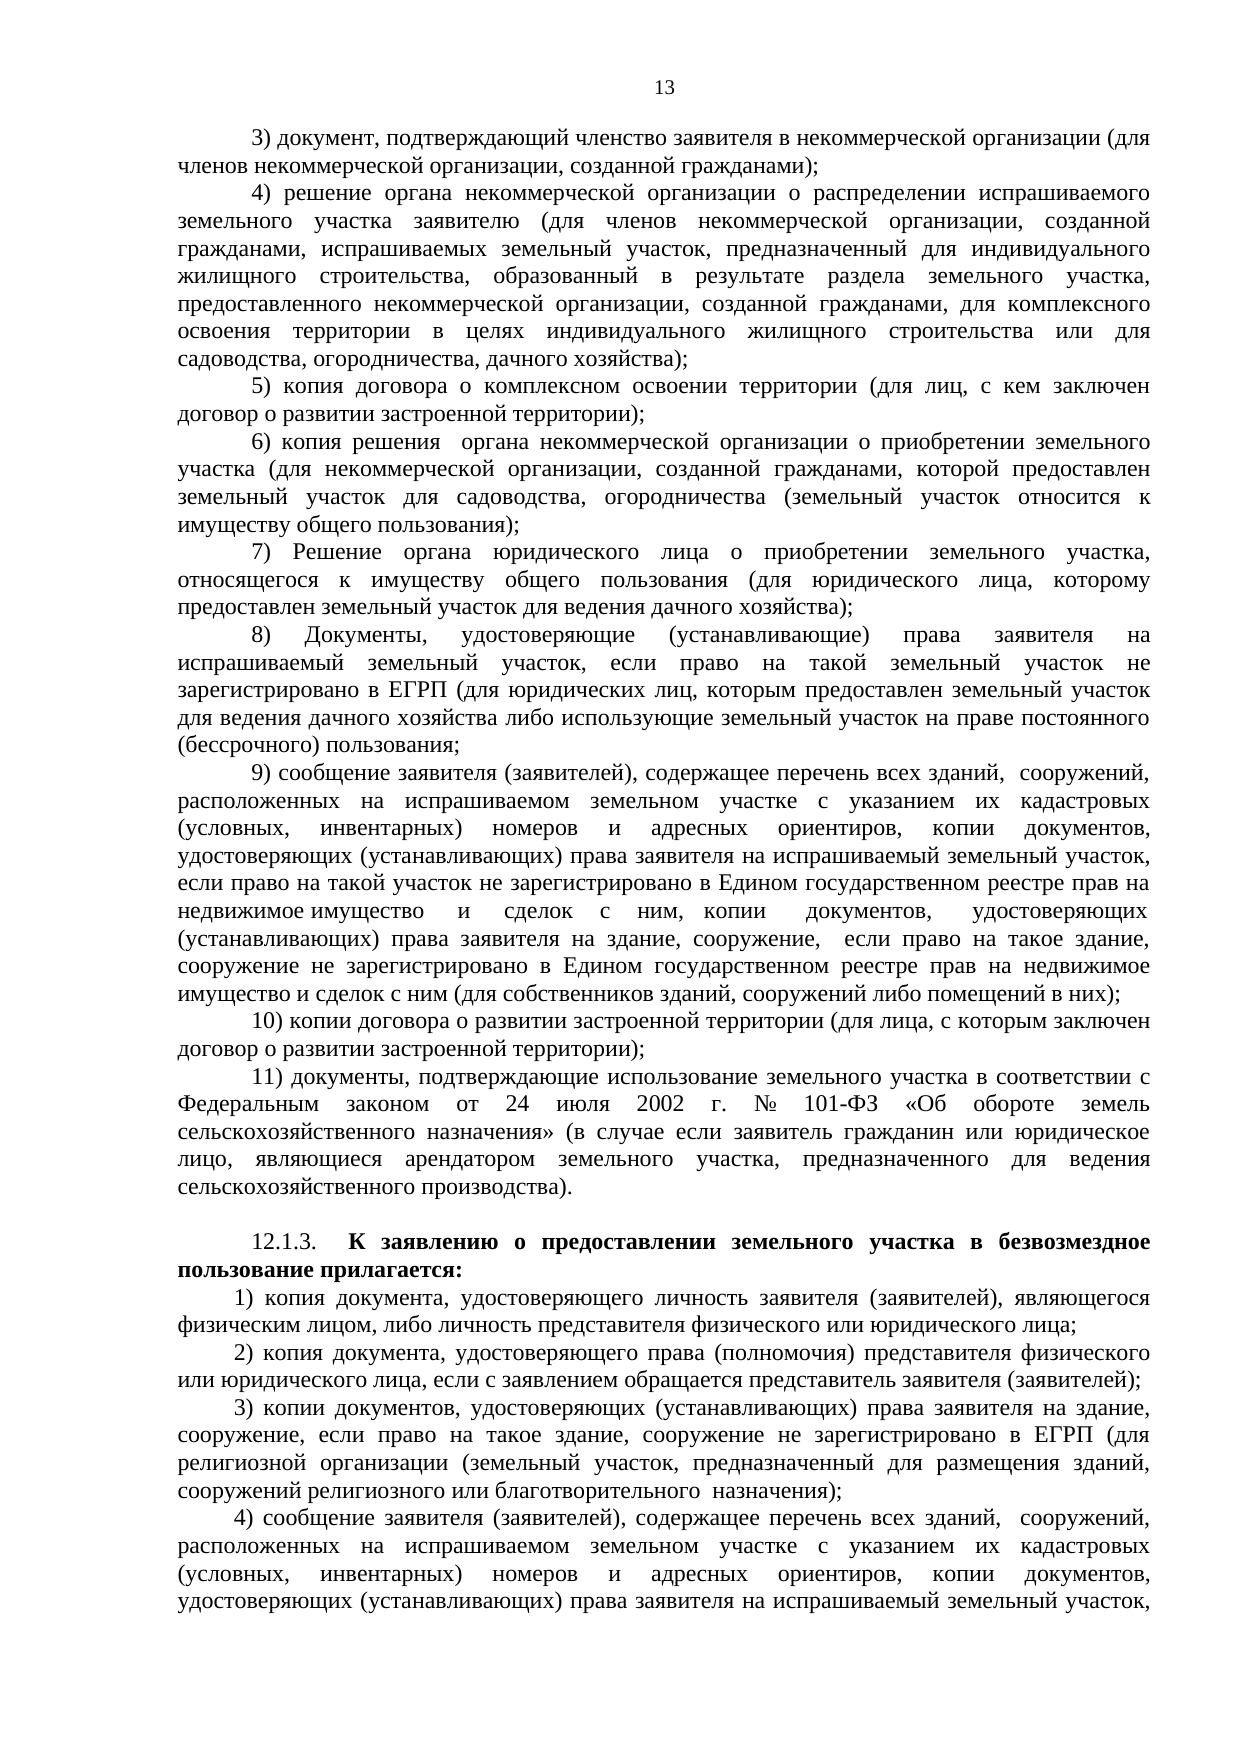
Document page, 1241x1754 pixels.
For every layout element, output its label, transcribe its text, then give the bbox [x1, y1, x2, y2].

text 9) сообщение заявителя (заявителей), содержащее перечень всех зданий, сооружений, расположенных на испрашиваемом земельном участке с указанием их кадастровых (условных, инвентарных) номеров и адресных ориентиров, копии документов, удостоверяющих (устанавливающих) права заявителя на испрашиваемый земельный участок, если право на такой участок не зарегистрировано в Едином государственном реестре прав на недвижимое имущество и сделок с ним, копии документов, удостоверяющих (устанавливающих) права заявителя на здание, сооружение, если право на такое здание, сооружение не зарегистрировано в Едином государственном реестре прав на недвижимое имущество и сделок с ним (для собственников зданий, сооружений либо помещений в них); [177, 758, 1152, 1006]
text 12.1.3. К заявлению о предоставлении земельного участка в безвозмездное пользование прилагается: [177, 1227, 1152, 1282]
text 11) документы, подтверждающие использование земельного участка в соответствии с Федеральным законом от 24 июля 2002 г. № 101-ФЗ «Об обороте земель сельскохозяйственного назначения» (в случае если заявитель гражданин или юридическое лицо, являющиеся арендатором земельного участка, предназначенного для ведения сельскохозяйственного производства). [177, 1062, 1152, 1200]
text 10) копии договора о развитии застроенной территории (для лица, с которым заключен договор о развитии застроенной территории); [177, 1006, 1152, 1062]
text 5) копия договора о комплексном освоении территории (для лиц, с кем заключен договор о развитии застроенной территории); [177, 372, 1152, 427]
text 6) копия решения органа некоммерческой организации о приобретении земельного участка (для некоммерческой организации, созданной гражданами, которой предоставлен земельный участок для садоводства, огородничества (земельный участок относится к имуществу общего пользования); [177, 427, 1152, 537]
text 3) документ, подтверждающий членство заявителя в некоммерческой организации (для членов некоммерческой организации, созданной гражданами); [177, 123, 1152, 178]
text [177, 1503, 1152, 1614]
text 1) копия документа, удостоверяющего личность заявителя (заявителей), являющегося физическим лицом, либо личность представителя физического или юридического лица; [177, 1282, 1152, 1338]
text 8) Документы, удостоверяющие (устанавливающие) права заявителя на испрашиваемый земельный участок, если право на такой земельный участок не зарегистрировано в ЕГРП (для юридических лиц, которым предоставлен земельный участок для ведения дачного хозяйства либо использующие земельный участок на праве постоянного (бессрочного) пользования; [177, 620, 1152, 758]
text 7) Решение органа юридического лица о приобретении земельного участка, относящегося к имуществу общего пользования (для юридического лица, которому предоставлен земельный участок для ведения дачного хозяйства); [177, 537, 1152, 620]
text 3) копии документов, удостоверяющих (устанавливающих) права заявителя на здание, сооружение, если право на такое здание, сооружение не зарегистрировано в ЕГРП (для религиозной организации (земельный участок, предназначенный для размещения зданий, сооружений религиозного или благотворительного назначения); [177, 1393, 1152, 1503]
text 2) копия документа, удостоверяющего права (полномочия) представителя физического или юридического лица, если с заявлением обращается представитель заявителя (заявителей); [177, 1338, 1152, 1393]
text 4) решение органа некоммерческой организации о распределении испрашиваемого земельного участка заявителю (для членов некоммерческой организации, созданной гражданами, испрашиваемых земельный участок, предназначенный для индивидуального жилищного строительства, образованный в результате раздела земельного участка, предоставленного некоммерческой организации, созданной гражданами, для комплексного освоения территории в целях индивидуального жилищного строительства или для садоводства, огородничества, дачного хозяйства); [177, 178, 1152, 372]
